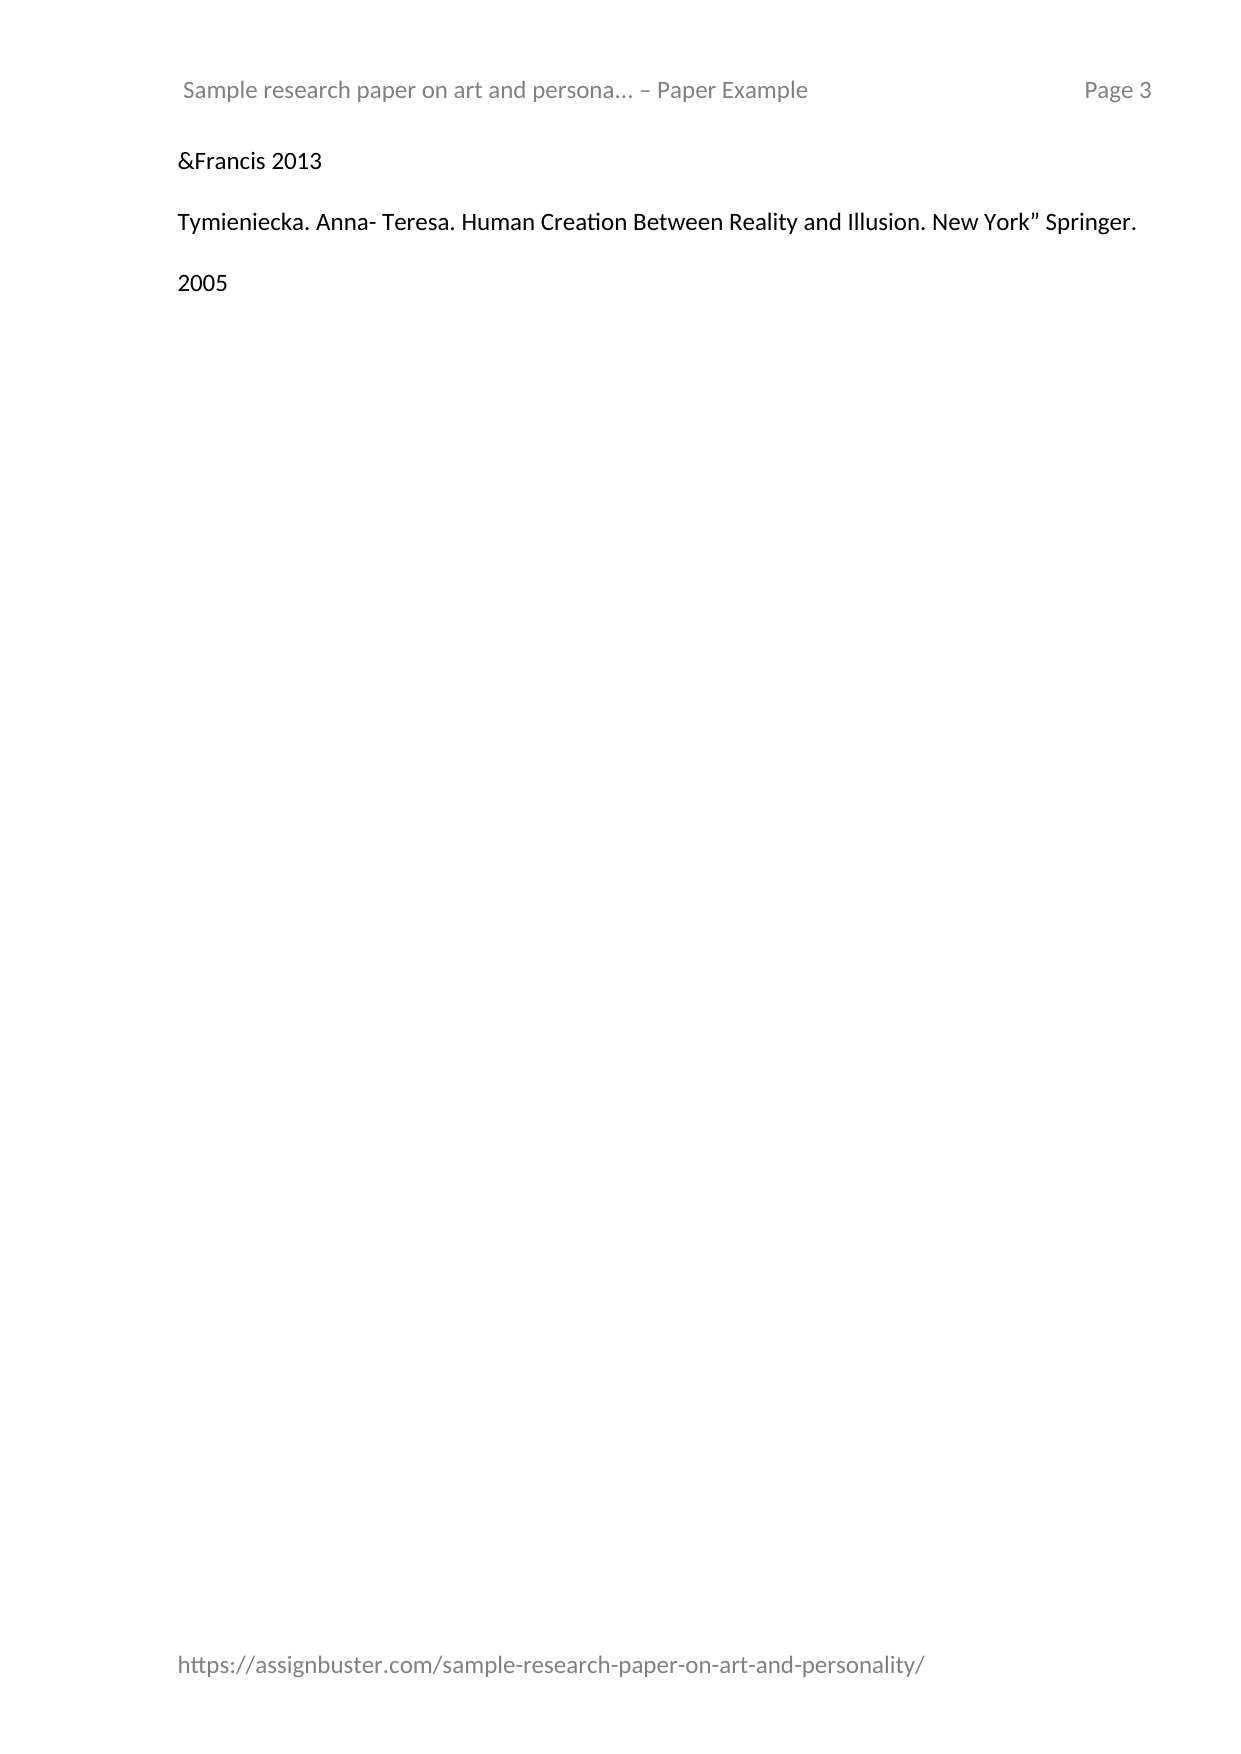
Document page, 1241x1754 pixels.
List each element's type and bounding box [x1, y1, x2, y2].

text [177, 145, 1152, 298]
